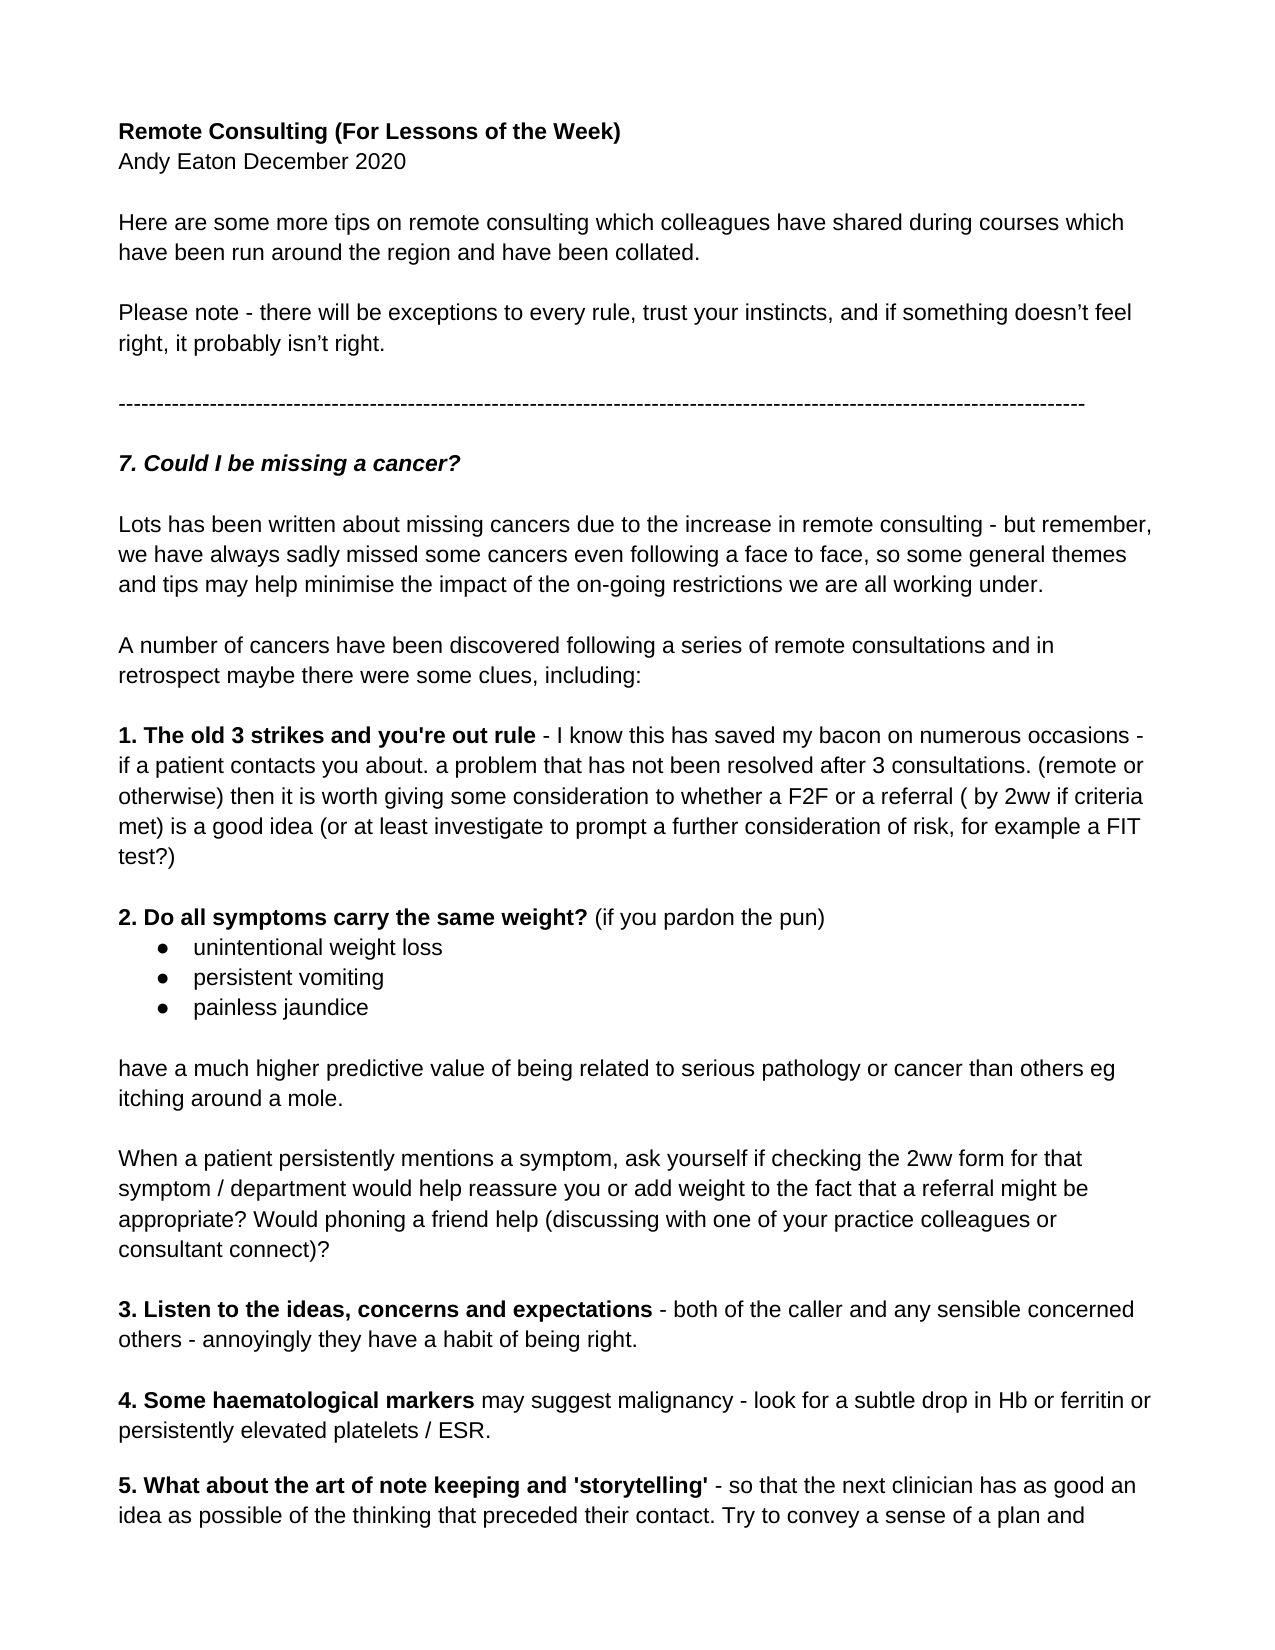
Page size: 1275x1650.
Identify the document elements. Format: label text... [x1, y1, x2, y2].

text ------------------------------------------------------------------------------------------------------------------------------- [118, 390, 1157, 416]
text Lots has been written about missing cancers due to the increase in remote consulting - but remember, we have always sadly missed some cancers even following a face to face, so some general themes and tips may help minimise the impact of the on-going restrictions we are all working under. [118, 511, 1157, 597]
text 4. Some haematological markers may suggest malignancy - look for a subtle drop in Hb or ferritin or persistently elevated platelets / ESR. [118, 1387, 1157, 1443]
text have a much higher predictive value of being related to serious pathology or cancer than others eg itching around a mole. [118, 1054, 1157, 1111]
text Please note - there will be exceptions to every rule, trust your instincts, and if something doesn’t feel right, it probably isn’t right. [118, 299, 1157, 356]
text Andy Eaton December 2020 [118, 148, 1157, 174]
text Remote Consulting (For Lessons of the Week) [118, 118, 1157, 144]
text Here are some more tips on remote consulting which colleagues have shared during courses which have been run around the region and have been collated. [118, 209, 1157, 265]
text When a patient persistently mentions a symptom, ask yourself if checking the 2ww form for that symptom / department would help reassure you or add weight to the fact that a referral might be appropriate? Would phoning a friend help (discussing with one of your practice colleagues or consultant connect)? [118, 1145, 1157, 1262]
list painless jaundice [156, 994, 1157, 1020]
text 2. Do all symptoms carry the same weight? (if you pardon the pun) [118, 903, 1157, 930]
text 3. Listen to the ideas, concerns and expectations - both of the caller and any sensible concerned others - annoyingly they have a habit of being right. [118, 1296, 1157, 1353]
list unintentional weight loss [156, 934, 1157, 960]
text A number of cancers have been discovered following a series of remote consultations and in retrospect maybe there were some clues, including: [118, 632, 1157, 688]
list persistent vomiting [156, 964, 1157, 990]
text 1. The old 3 strikes and you're out rule - I know this has saved my bacon on numerous occasions - if a patient contacts you about. a problem that has not been resolved after 3 consultations. (remote or otherwise) then it is worth giving some consideration to whether a F2F or a referral ( by 2ww if criteria met) is a good idea (or at least investigate to prompt a further consideration of risk, for example a FIT test?) [118, 722, 1157, 869]
text 7. Could I be missing a cancer? [118, 450, 1157, 477]
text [118, 1472, 1157, 1529]
